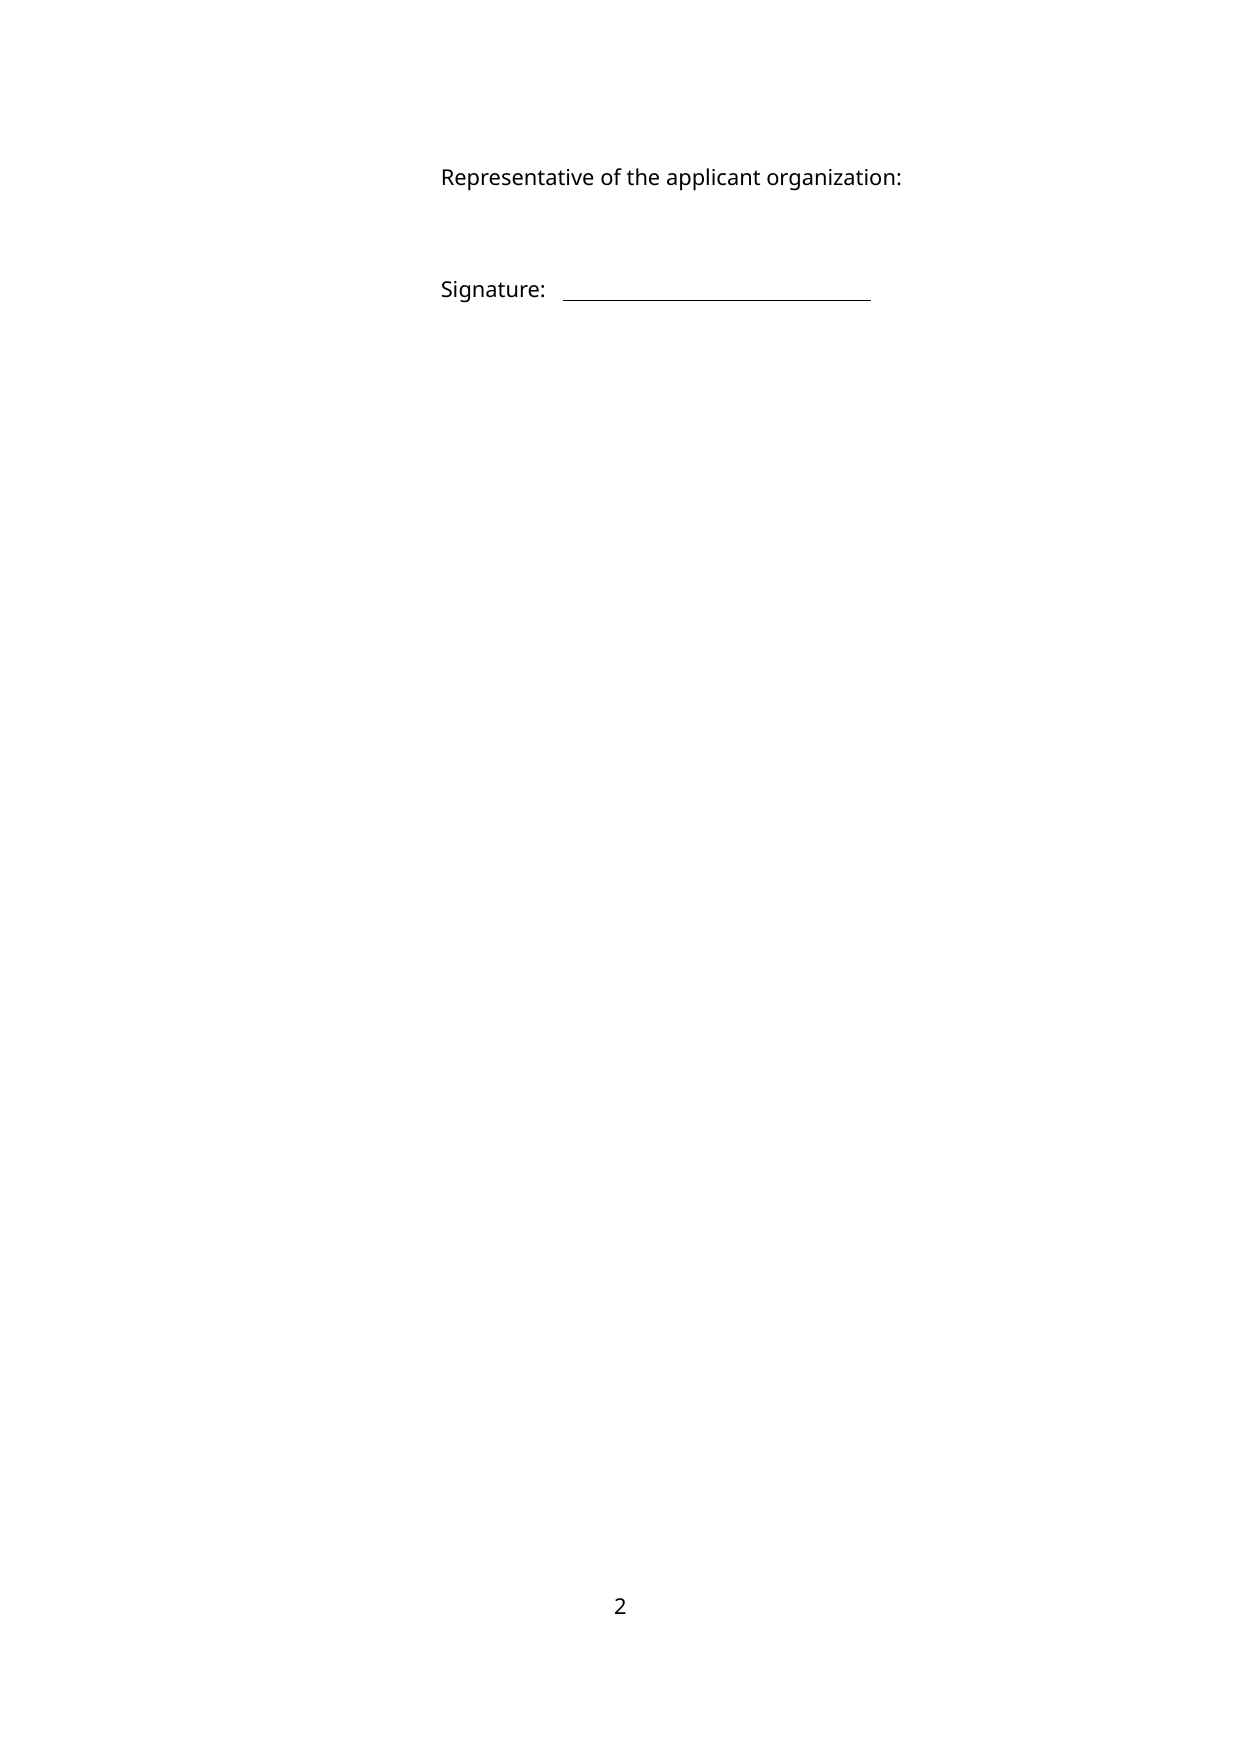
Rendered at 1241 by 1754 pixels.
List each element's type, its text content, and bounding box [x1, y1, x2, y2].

text Representative of the applicant organization: [441, 158, 1128, 196]
text Signature: [441, 271, 1128, 308]
